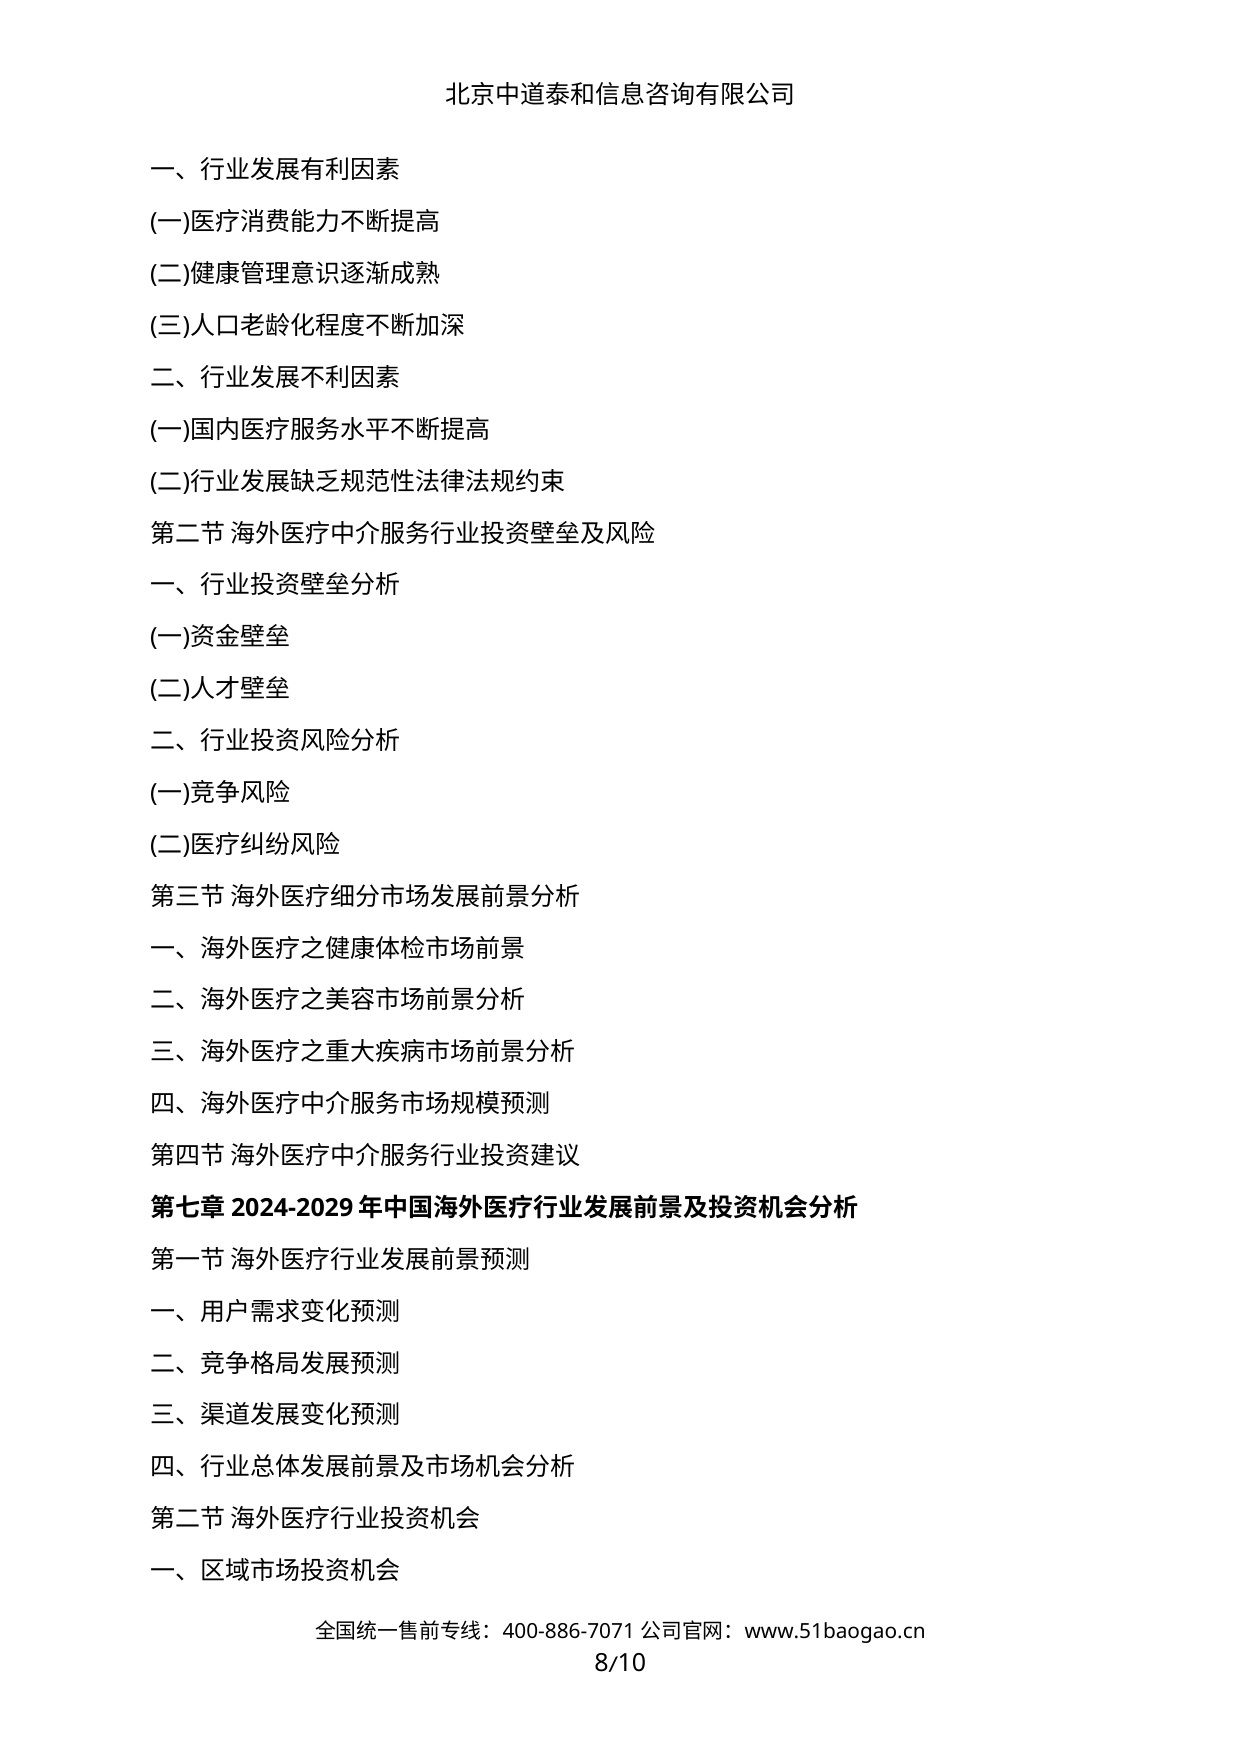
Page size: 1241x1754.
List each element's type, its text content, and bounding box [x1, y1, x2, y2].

text 二、行业发展不利因素 [150, 357, 1090, 394]
text (一)竞争风险 [150, 772, 1090, 809]
text (二)行业发展缺乏规范性法律法规约束 [150, 461, 1090, 497]
text (二)人才壁垒 [150, 669, 1090, 705]
text 二、行业投资风险分析 [150, 721, 1090, 757]
text 一、海外医疗之健康体检市场前景 [150, 928, 1090, 964]
text (一)资金壁垒 [150, 617, 1090, 653]
text 第二节 海外医疗中介服务行业投资壁垒及风险 [150, 513, 1090, 549]
text 第四节 海外医疗中介服务行业投资建议 [150, 1136, 1090, 1172]
text 四、海外医疗中介服务市场规模预测 [150, 1084, 1090, 1120]
text 一、行业投资壁垒分析 [150, 565, 1090, 601]
text 第三节 海外医疗细分市场发展前景分析 [150, 876, 1090, 912]
text (二)医疗纠纷风险 [150, 824, 1090, 861]
text 一、用户需求变化预测 [150, 1291, 1090, 1327]
text (二)健康管理意识逐渐成熟 [150, 254, 1090, 290]
text 第一节 海外医疗行业发展前景预测 [150, 1239, 1090, 1276]
text 一、行业发展有利因素 [150, 150, 1090, 186]
text 三、海外医疗之重大疾病市场前景分析 [150, 1032, 1090, 1068]
text 第七章 2024-2029年中国海外医疗行业发展前景及投资机会分析 [150, 1187, 1090, 1224]
text 二、海外医疗之美容市场前景分析 [150, 980, 1090, 1016]
text 四、行业总体发展前景及市场机会分析 [150, 1447, 1090, 1483]
text 一、区域市场投资机会 [150, 1551, 1090, 1587]
text (一)医疗消费能力不断提高 [150, 202, 1090, 238]
text 二、竞争格局发展预测 [150, 1343, 1090, 1379]
text (三)人口老龄化程度不断加深 [150, 306, 1090, 342]
text 三、渠道发展变化预测 [150, 1395, 1090, 1431]
text (一)国内医疗服务水平不断提高 [150, 409, 1090, 446]
text 第二节 海外医疗行业投资机会 [150, 1499, 1090, 1535]
